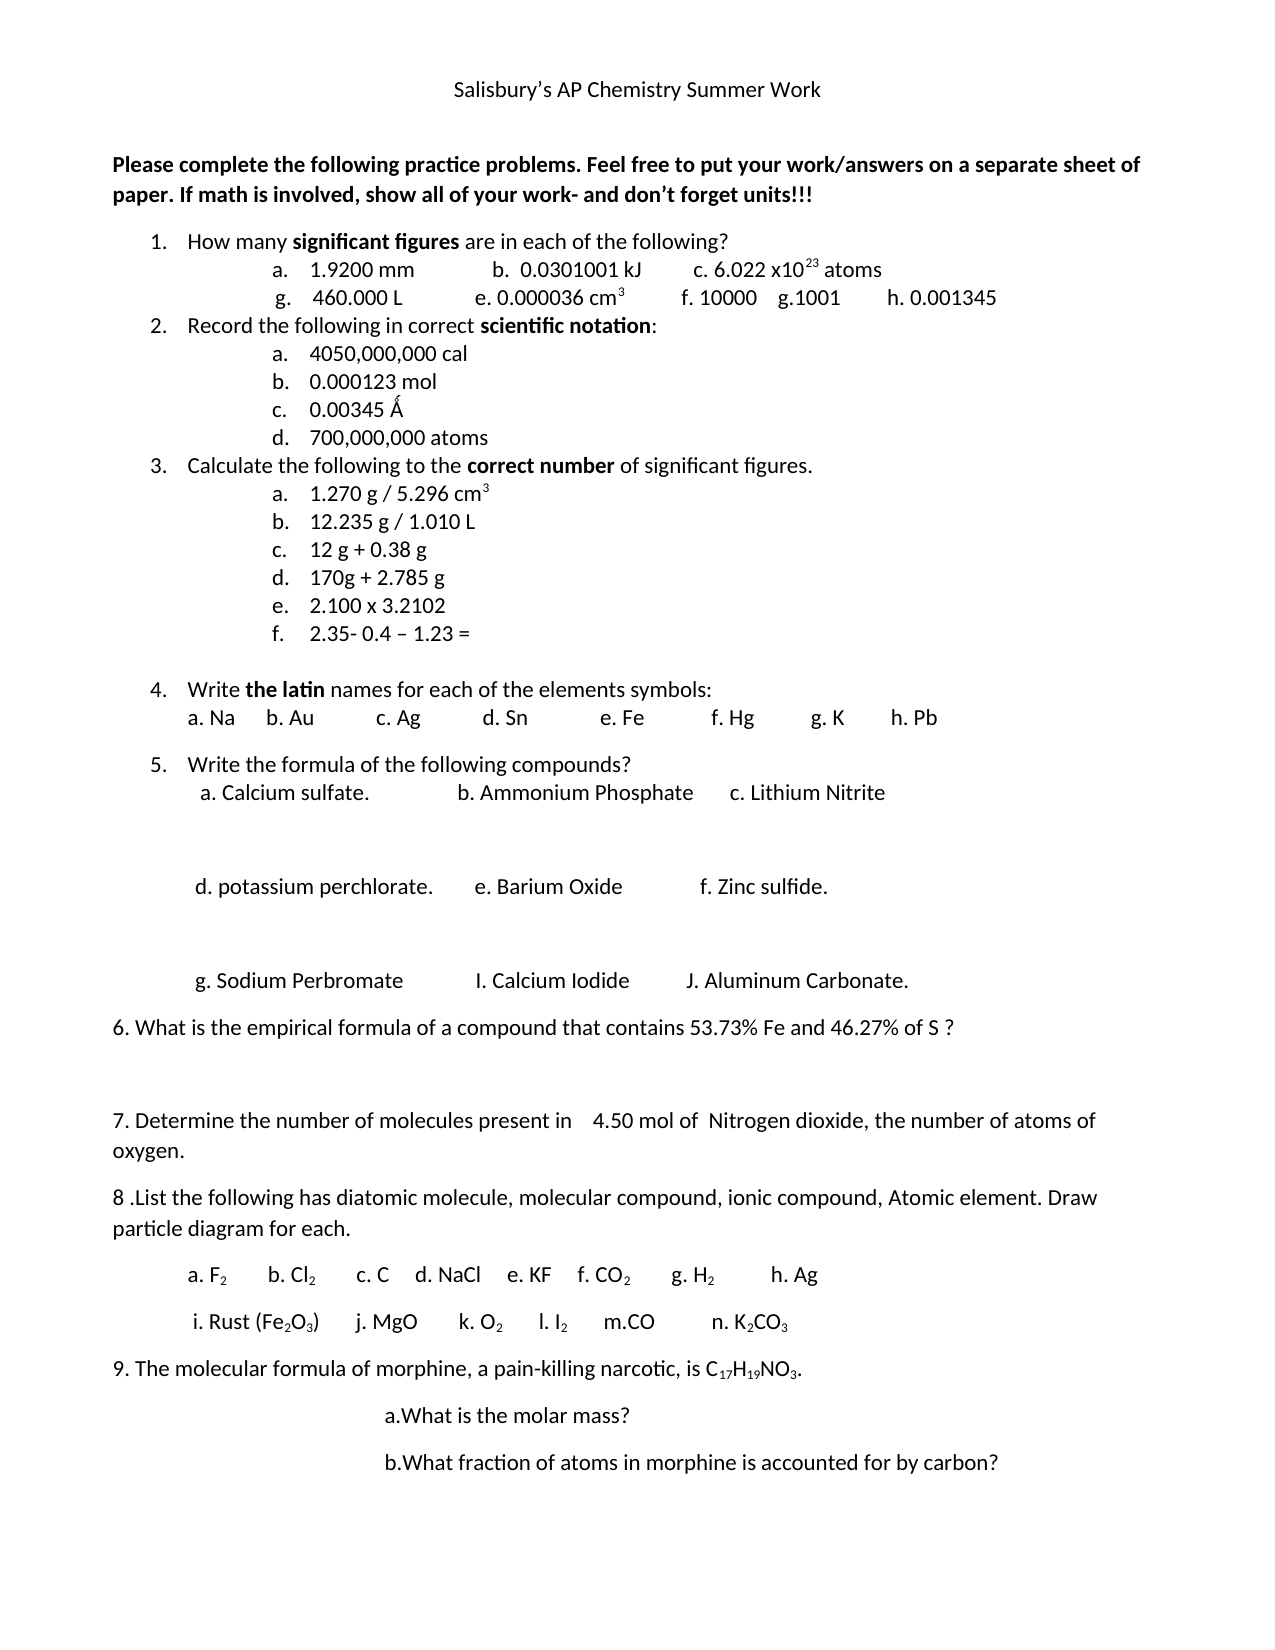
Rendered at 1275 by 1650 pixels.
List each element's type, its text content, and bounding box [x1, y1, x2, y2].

list 700,000,000 atoms [272, 423, 1162, 451]
list 0.000123 mol [272, 367, 1162, 395]
text a. Calcium sulfate. b. Ammonium Phosphate c. Lithium Nitrite [112, 778, 1162, 806]
text b.What fraction of atoms in morphine is accounted for by carbon? [384, 1448, 1162, 1476]
text 8 .List the following has diatomic molecule, molecular compound, ionic compound, Atomic element. Draw particle diagram for each. [112, 1183, 1162, 1242]
text a. Na b. Au c. Ag d. Sn e. Fe f. Hg g. K h. Pb [187, 703, 1162, 731]
text a. F2 b. Cl2 c. C d. NaCl e. KF f. CO2 g. H2 h. Ag [187, 1261, 1162, 1289]
list 170g + 2.785 g [272, 563, 1162, 591]
list 0.00345 Ǻ [272, 395, 1162, 423]
text 7. Determine the number of molecules present in 4.50 mol of Nitrogen dioxide, the number of atoms of oxygen. [112, 1106, 1162, 1165]
list 2.35- 0.4 – 1.23 = [272, 619, 1162, 647]
list Calculate the following to the correct number of significant figures. [150, 451, 1162, 479]
text 6. What is the empirical formula of a compound that contains 53.73% Fe and 46.27% of S ? [112, 1013, 1162, 1041]
text 9. The molecular formula of morphine, a pain-killing narcotic, is C17H19NO3. [112, 1354, 1162, 1382]
text g. Sodium Perbromate I. Calcium Iodide J. Aluminum Carbonate. [112, 966, 1162, 994]
list 460.000 L e. 0.000036 cm3 f. 10000 g.1001 h. 0.001345 [275, 283, 1162, 311]
list Write the latin names for each of the elements symbols: [150, 675, 1162, 703]
list 1.9200 mm b. 0.0301001 kJ c. 6.022 x1023 atoms [272, 255, 1162, 283]
text Please complete the following practice problems. Feel free to put your work/answers on a separate sheet of paper. If math is involved, show all of your work- and don’t forget units!!! [112, 150, 1162, 208]
text a.What is the molar mass? [384, 1401, 1162, 1429]
text d. potassium perchlorate. e. Barium Oxide f. Zinc sulfide. [112, 872, 1162, 900]
list 2.100 x 3.2102 [272, 591, 1162, 619]
list Record the following in correct scientific notation: [150, 311, 1162, 339]
list Write the formula of the following compounds? [150, 750, 1162, 778]
list 12 g + 0.38 g [272, 535, 1162, 563]
text i. Rust (Fe2O3) j. MgO k. O2 l. I2 m.CO n. K2CO3 [187, 1307, 1162, 1336]
list 12.235 g / 1.010 L [272, 507, 1162, 535]
list 1.270 g / 5.296 cm3 [272, 479, 1162, 507]
list 4050,000,000 cal [272, 339, 1162, 367]
list How many significant figures are in each of the following? [150, 227, 1162, 255]
